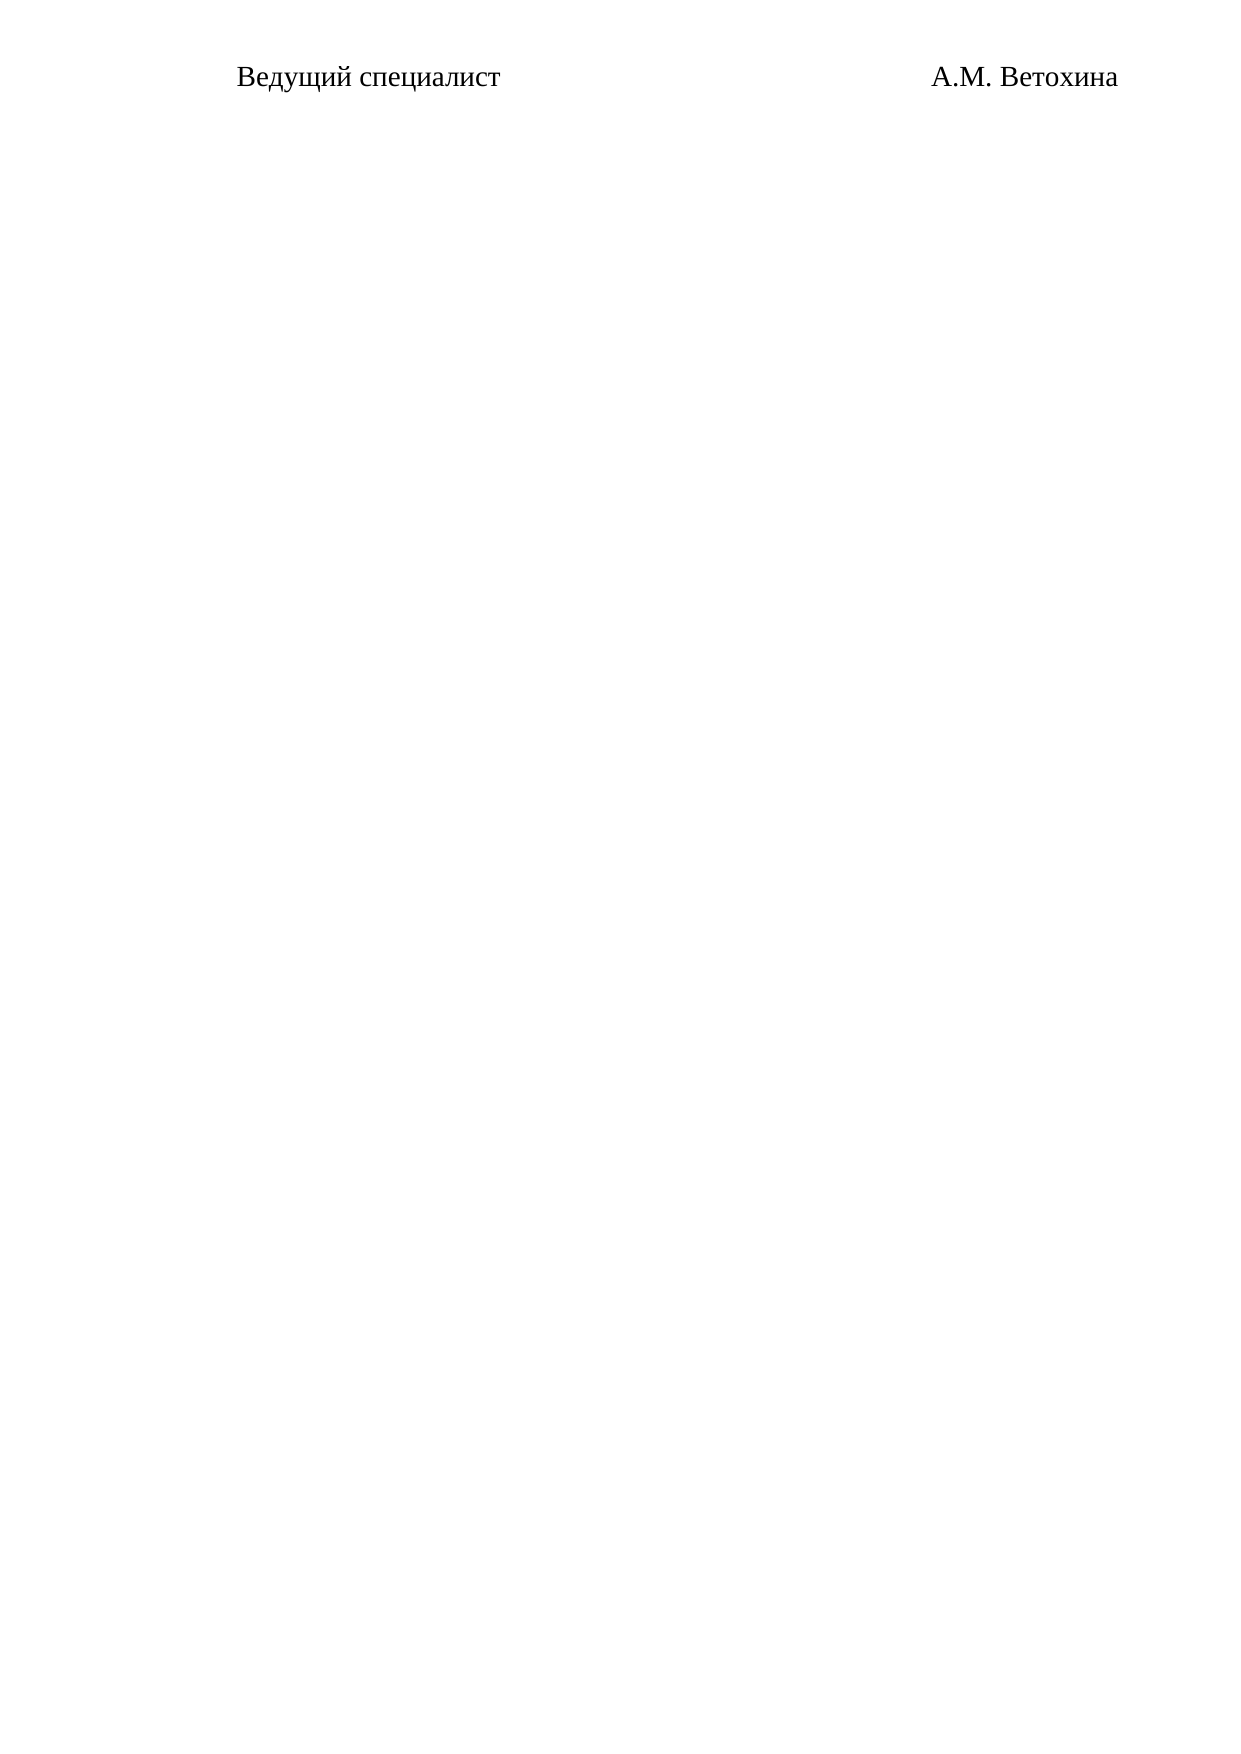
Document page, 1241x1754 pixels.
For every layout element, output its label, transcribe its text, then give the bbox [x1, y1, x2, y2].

text Ведущий специалист А.М. Ветохина [148, 59, 1181, 93]
